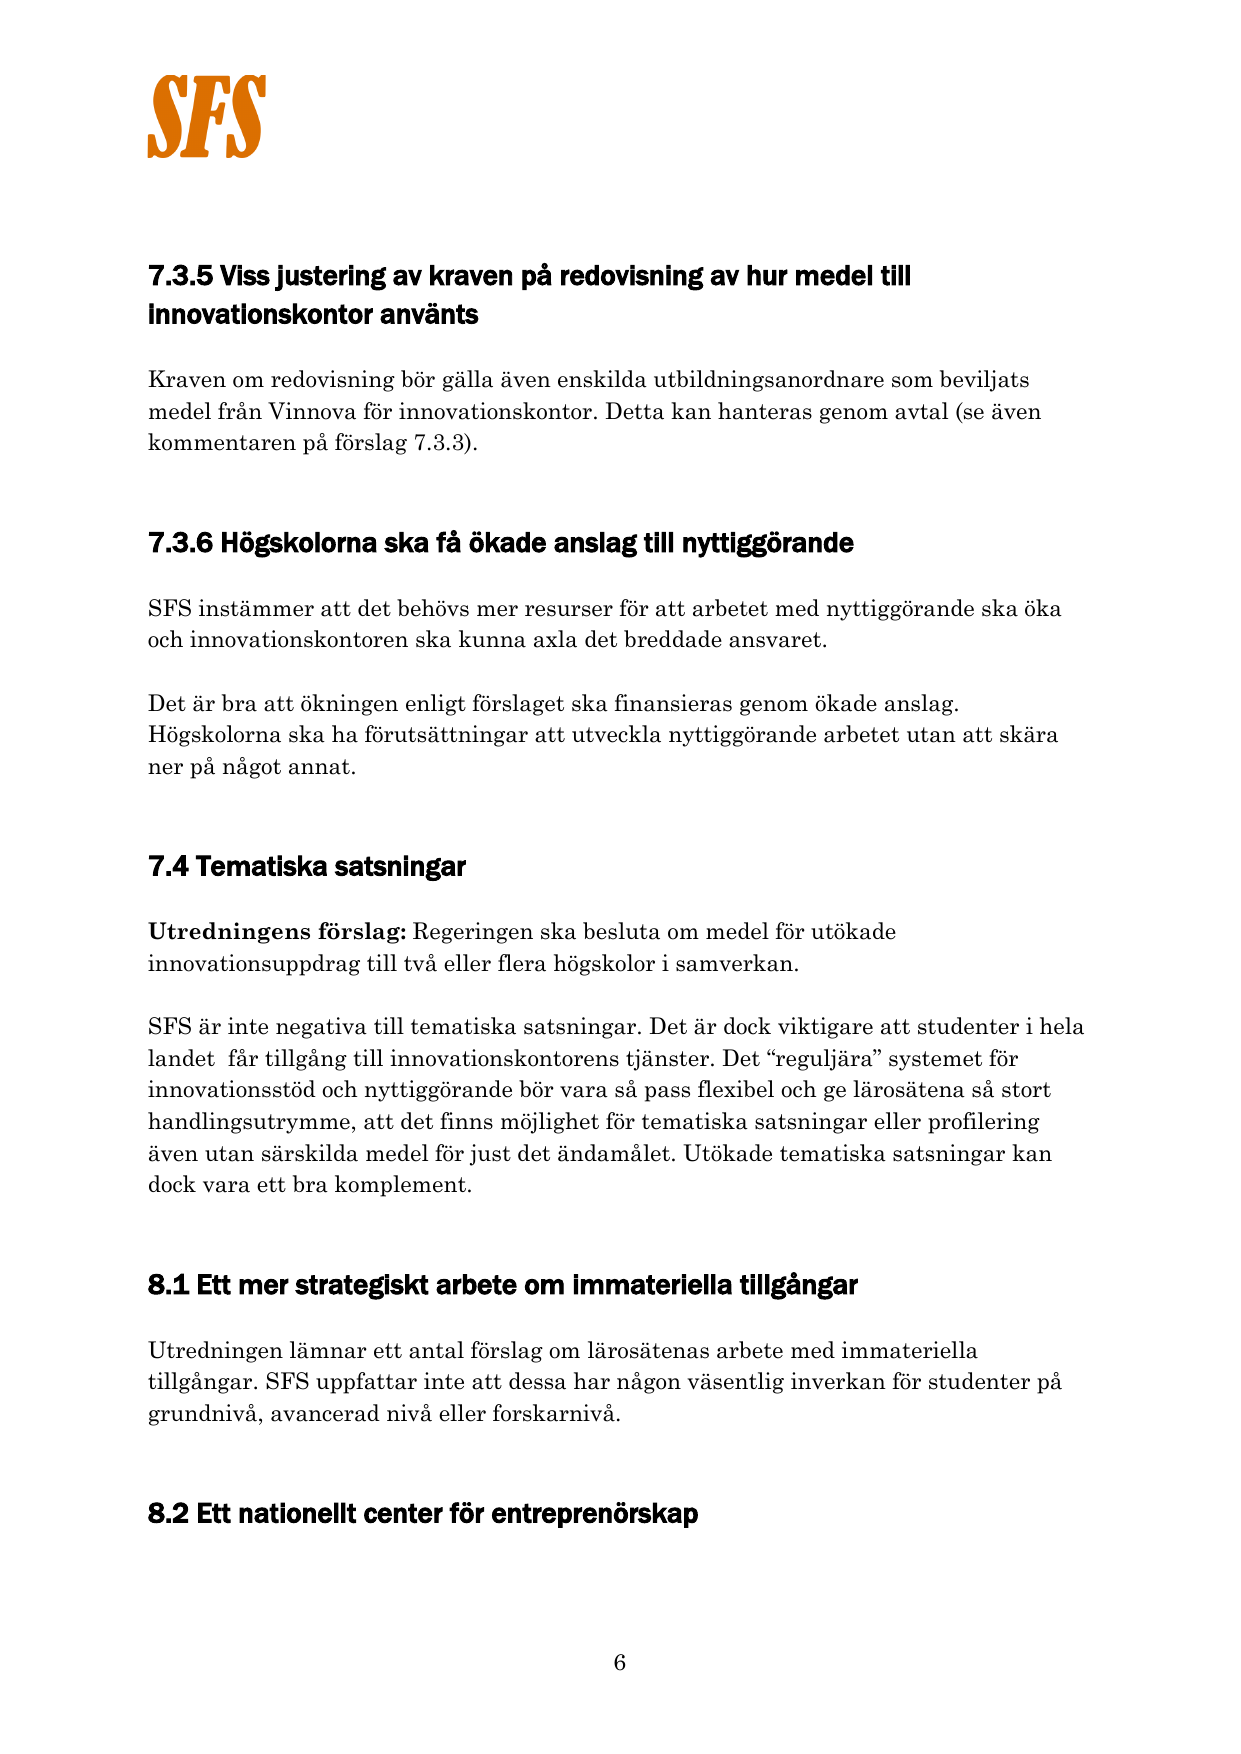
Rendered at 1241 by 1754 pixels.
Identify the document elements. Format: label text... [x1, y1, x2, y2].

text Utredningen lämnar ett antal förslag om lärosätenas arbete med immateriella tillgångar. SFS uppfattar inte att dessa har någon väsentlig inverkan för studenter på grundnivå, avancerad nivå eller forskarnivå. [148, 1336, 1091, 1426]
subtitle 8.1 Ett mer strategiskt arbete om immateriella tillgångar [148, 1265, 1091, 1299]
text SFS instämmer att det behövs mer resurser för att arbetet med nyttiggörande ska öka och innovationskontoren ska kunna axla det breddade ansvaret. [148, 593, 1091, 653]
text Utredningens förslag: Regeringen ska besluta om medel för utökade innovationsuppdrag till två eller flera högskolor i samverkan. [148, 917, 1091, 976]
subtitle 7.3.5 Viss justering av kraven på redovisning av hur medel till innovationskontor använts [148, 256, 1091, 328]
text Det är bra att ökningen enligt förslaget ska finansieras genom ökade anslag. Högskolorna ska ha förutsättningar att utveckla nyttiggörande arbetet utan att skära ner på något annat. [148, 688, 1091, 779]
subtitle 7.3.6 Högskolorna ska få ökade anslag till nyttiggörande [148, 523, 1091, 557]
picture [147, 75, 266, 158]
subtitle 8.2 Ett nationellt center för entreprenörskap [148, 1494, 1091, 1527]
subtitle 7.4 Tematiska satsningar [148, 847, 1091, 880]
text SFS är inte negativa till tematiska satsningar. Det är dock viktigare att studenter i hela landet får tillgång till innovationskontorens tjänster. Det “reguljära” systemet för innovationsstöd och nyttiggörande bör vara så pass flexibel och ge lärosätena så stort handlingsutrymme, att det finns möjlighet för tematiska satsningar eller profilering även utan särskilda medel för just det ändamålet. Utökade tematiska satsningar kan dock vara ett bra komplement. [148, 1012, 1091, 1198]
text Kraven om redovisning bör gälla även enskilda utbildningsanordnare som beviljats medel från Vinnova för innovationskontor. Detta kan hanteras genom avtal (se även kommentaren på förslag 7.3.3). [148, 365, 1091, 456]
